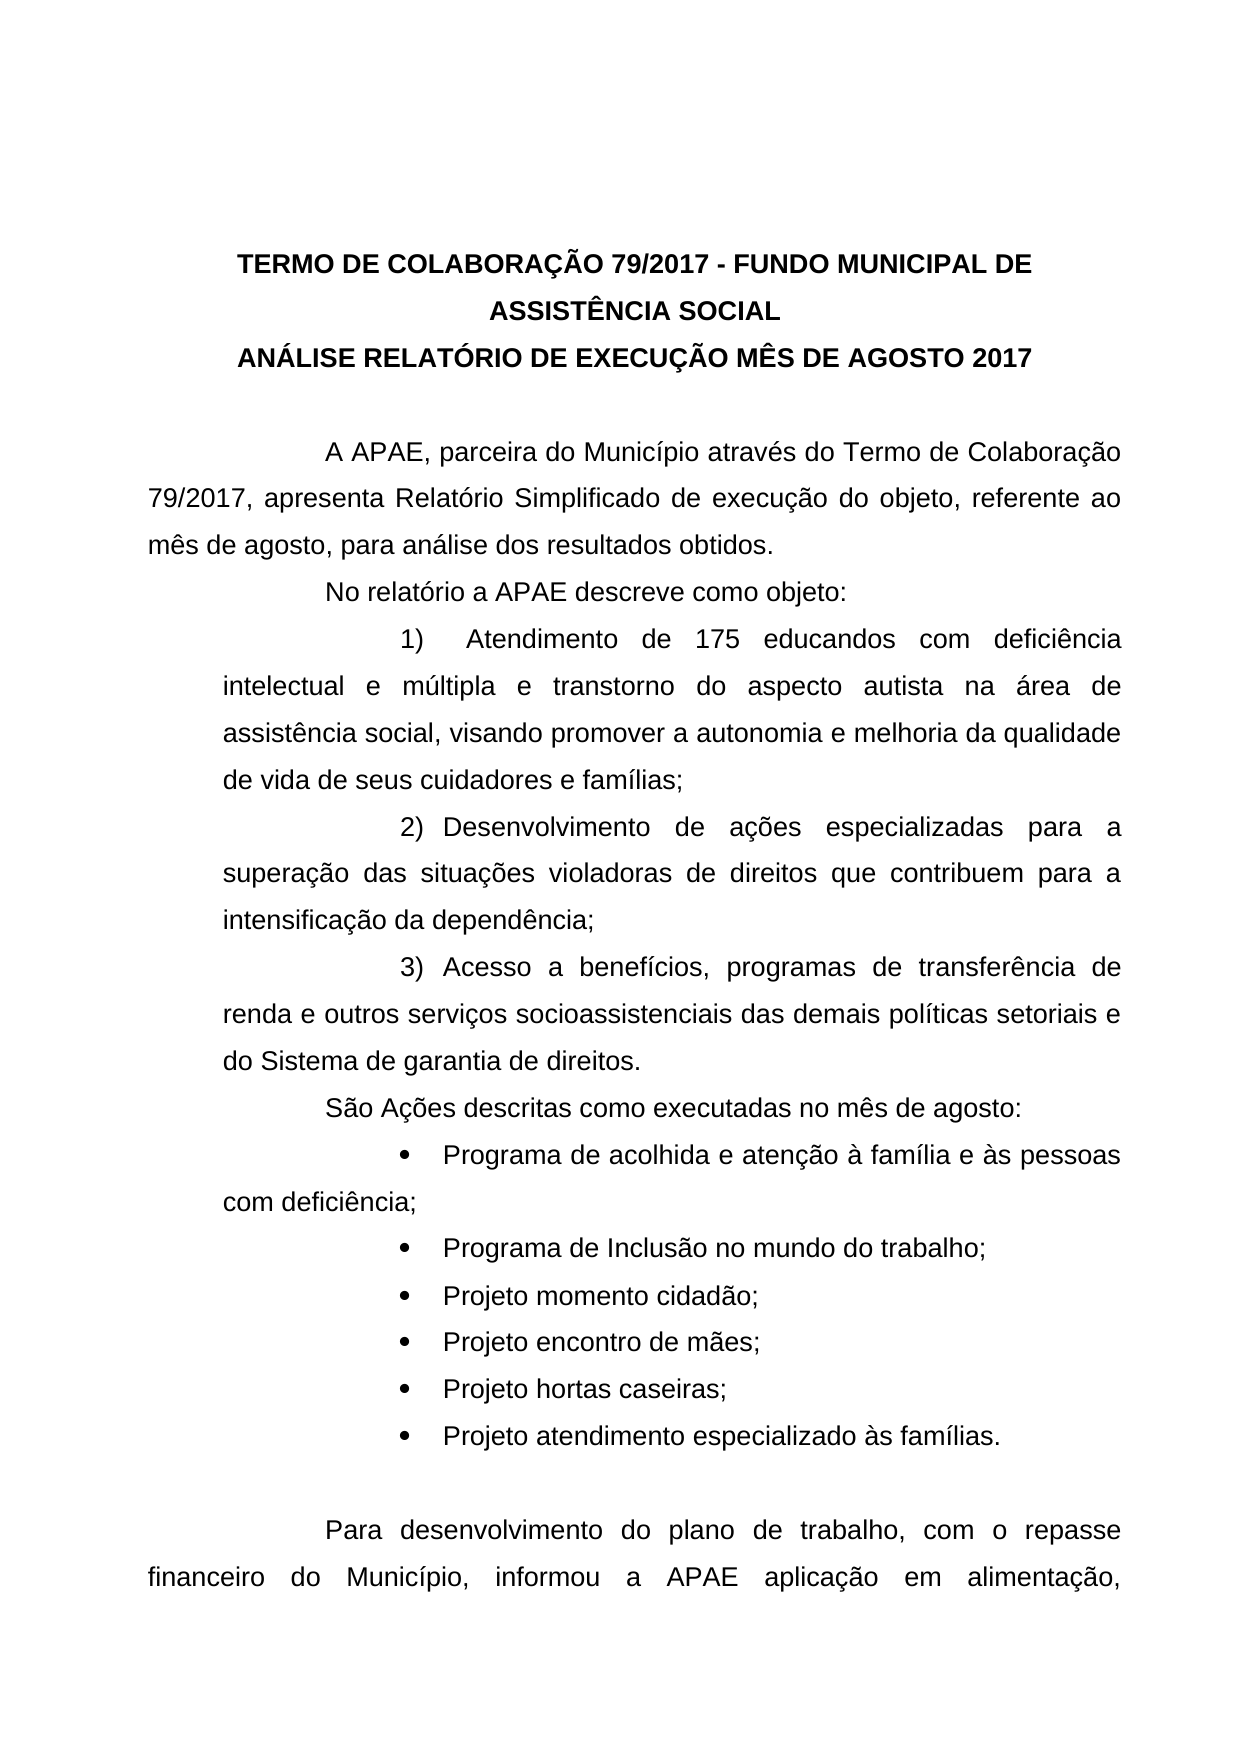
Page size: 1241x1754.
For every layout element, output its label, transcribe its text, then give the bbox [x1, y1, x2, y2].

text São Ações descritas como executadas no mês de agosto: [148, 1092, 1122, 1123]
list Atendimento de 175 educandos com deficiência intelectual e múltipla e transtorno do aspecto autista na área de assistência social, visando promover a autonomia e melhoria da qualidade de vida de seus cuidadores e famílias; [223, 623, 1122, 795]
list Projeto hortas caseiras; [223, 1373, 1122, 1405]
title ANÁLISE RELATÓRIO DE EXECUÇÃO MÊS DE AGOSTO 2017 [148, 342, 1122, 373]
list Projeto atendimento especializado às famílias. [223, 1420, 1122, 1452]
text A APAE, parceira do Município através do Termo de Colaboração 79/2017, apresenta Relatório Simplificado de execução do objeto, referente ao mês de agosto, para análise dos resultados obtidos. [148, 436, 1122, 561]
list Acesso a benefícios, programas de transferência de renda e outros serviços socioassistenciais das demais políticas setoriais e do Sistema de garantia de direitos. [223, 951, 1122, 1076]
list Programa de acolhida e atenção à família e às pessoas com deficiência; [223, 1139, 1122, 1217]
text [148, 1514, 1122, 1592]
list Desenvolvimento de ações especializadas para a superação das situações violadoras de direitos que contribuem para a intensificação da dependência; [223, 811, 1122, 936]
title TERMO DE COLABORAÇÃO 79/2017 - FUNDO MUNICIPAL DE ASSISTÊNCIA SOCIAL [148, 248, 1122, 326]
list Programa de Inclusão no mundo do trabalho; [223, 1232, 1122, 1264]
list Projeto encontro de mães; [223, 1326, 1122, 1358]
list Projeto momento cidadão; [223, 1279, 1122, 1311]
text No relatório a APAE descreve como objeto: [148, 576, 1122, 607]
